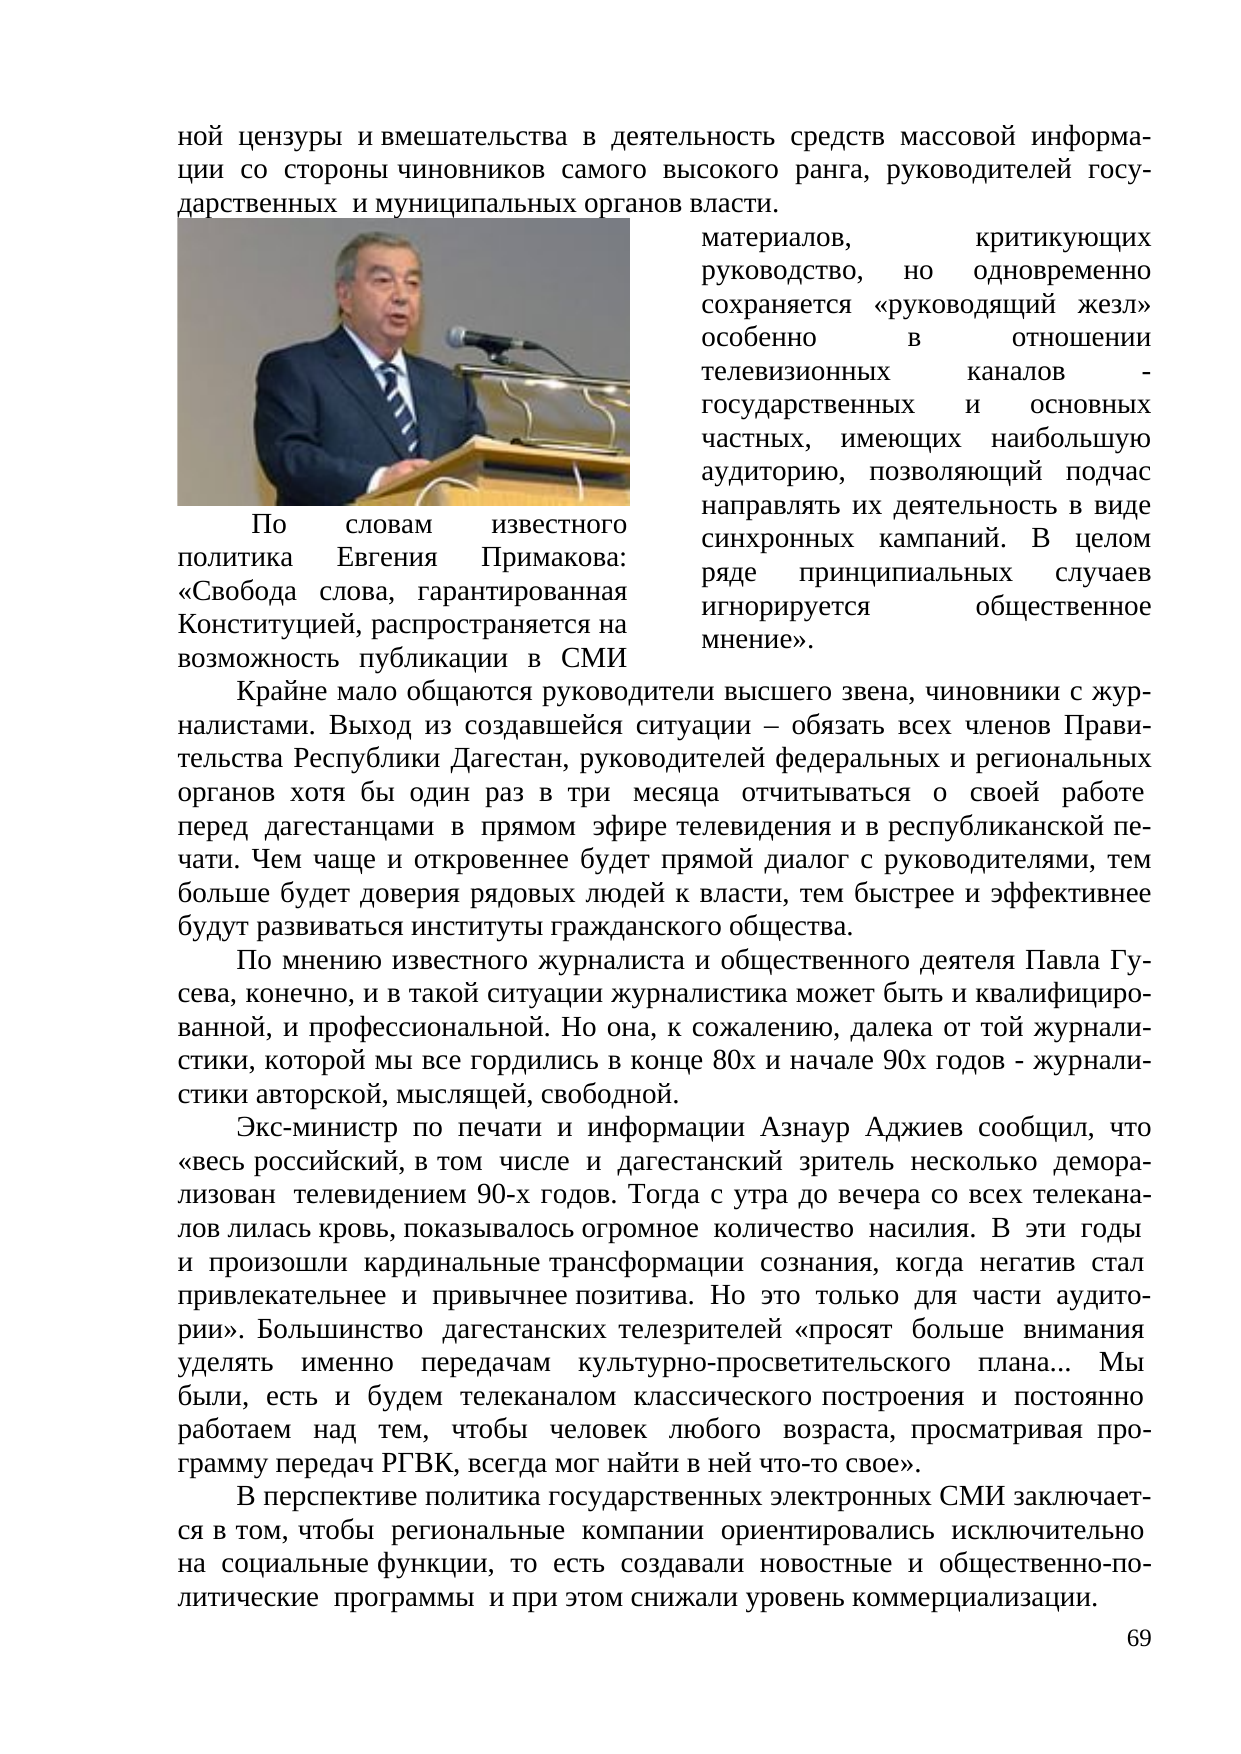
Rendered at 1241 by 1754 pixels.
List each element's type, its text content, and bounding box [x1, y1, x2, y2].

picture [177, 218, 630, 506]
text В перспективе политика государственных электронных СМИ заключается в том, чтобы региональные компании ориентировались исключительно на социальные функции, то есть создавали новостные и общественно-политические программы и при этом снижали уровень коммерциализации. [177, 1478, 1152, 1613]
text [177, 118, 1152, 219]
text Крайне мало общаются руководители высшего звена, чиновники с журналистами. Выход из создавшейся ситуации – обязать всех членов Правительства Республики Дагестан, руководителей федеральных и региональных органов хотя бы один раз в три месяца отчитываться о своей работе перед дагестанцами в прямом эфире телевидения и в республиканской печати. Чем чаще и откровеннее будет прямой диалог с руководителями, тем больше будет доверия рядовых людей к власти, тем быстрее и эффективнее будут развиваться институты гражданского общества. [177, 673, 1152, 942]
text По мнению известного журналиста и общественного деятеля Павла Гусева, конечно, и в такой ситуации журналистика может быть и квалифицированной, и профессиональной. Но она, к сожалению, далека от той журналистики, которой мы все гордились в конце 80х и начале 90х годов - журналистики авторской, мыслящей, свободной. [177, 942, 1152, 1109]
text По словам известного политика Евгения Примакова: «Свобода слова, гарантированная Конституцией, распространяется на возможность публикации в СМИ материалов, критикующих руководство, но одновременно сохраняется «руководящий жезл» особенно в отношении телевизионных каналов - государственных и основных частных, имеющих наибольшую аудиторию, позволяющий подчас направлять их деятельность в виде синхронных кампаний. В целом ряде принципиальных случаев игнорируется общественное мнение». [177, 506, 627, 673]
text Экс-министр по печати и информации Азнаур Аджиев сообщил, что «весь российский, в том числе и дагестанский зритель несколько деморализован телевидением 90-х годов. Тогда с утра до вечера со всех телеканалов лилась кровь, показывалось огромное количество насилия. В эти годы и произошли кардинальные трансформации сознания, когда негатив стал привлекательнее и привычнее позитива. Но это только для части аудитории». Большинство дагестанских телезрителей «просят больше внимания уделять именно передачам культурно-просветительского плана... Мы были, есть и будем телеканалом классического построения и постоянно работаем над тем, чтобы человек любого возраста, просматривая программу передач РГВК, всегда мог найти в ней что-то свое». [177, 1109, 1152, 1478]
text По словам известного политика Евгения Примакова: «Свобода слова, гарантированная Конституцией, распространяется на возможность публикации в СМИ материалов, критикующих руководство, но одновременно сохраняется «руководящий жезл» особенно в отношении телевизионных каналов - государственных и основных частных, имеющих наибольшую аудиторию, позволяющий подчас направлять их деятельность в виде синхронных кампаний. В целом ряде принципиальных случаев игнорируется общественное мнение». [701, 219, 1152, 655]
